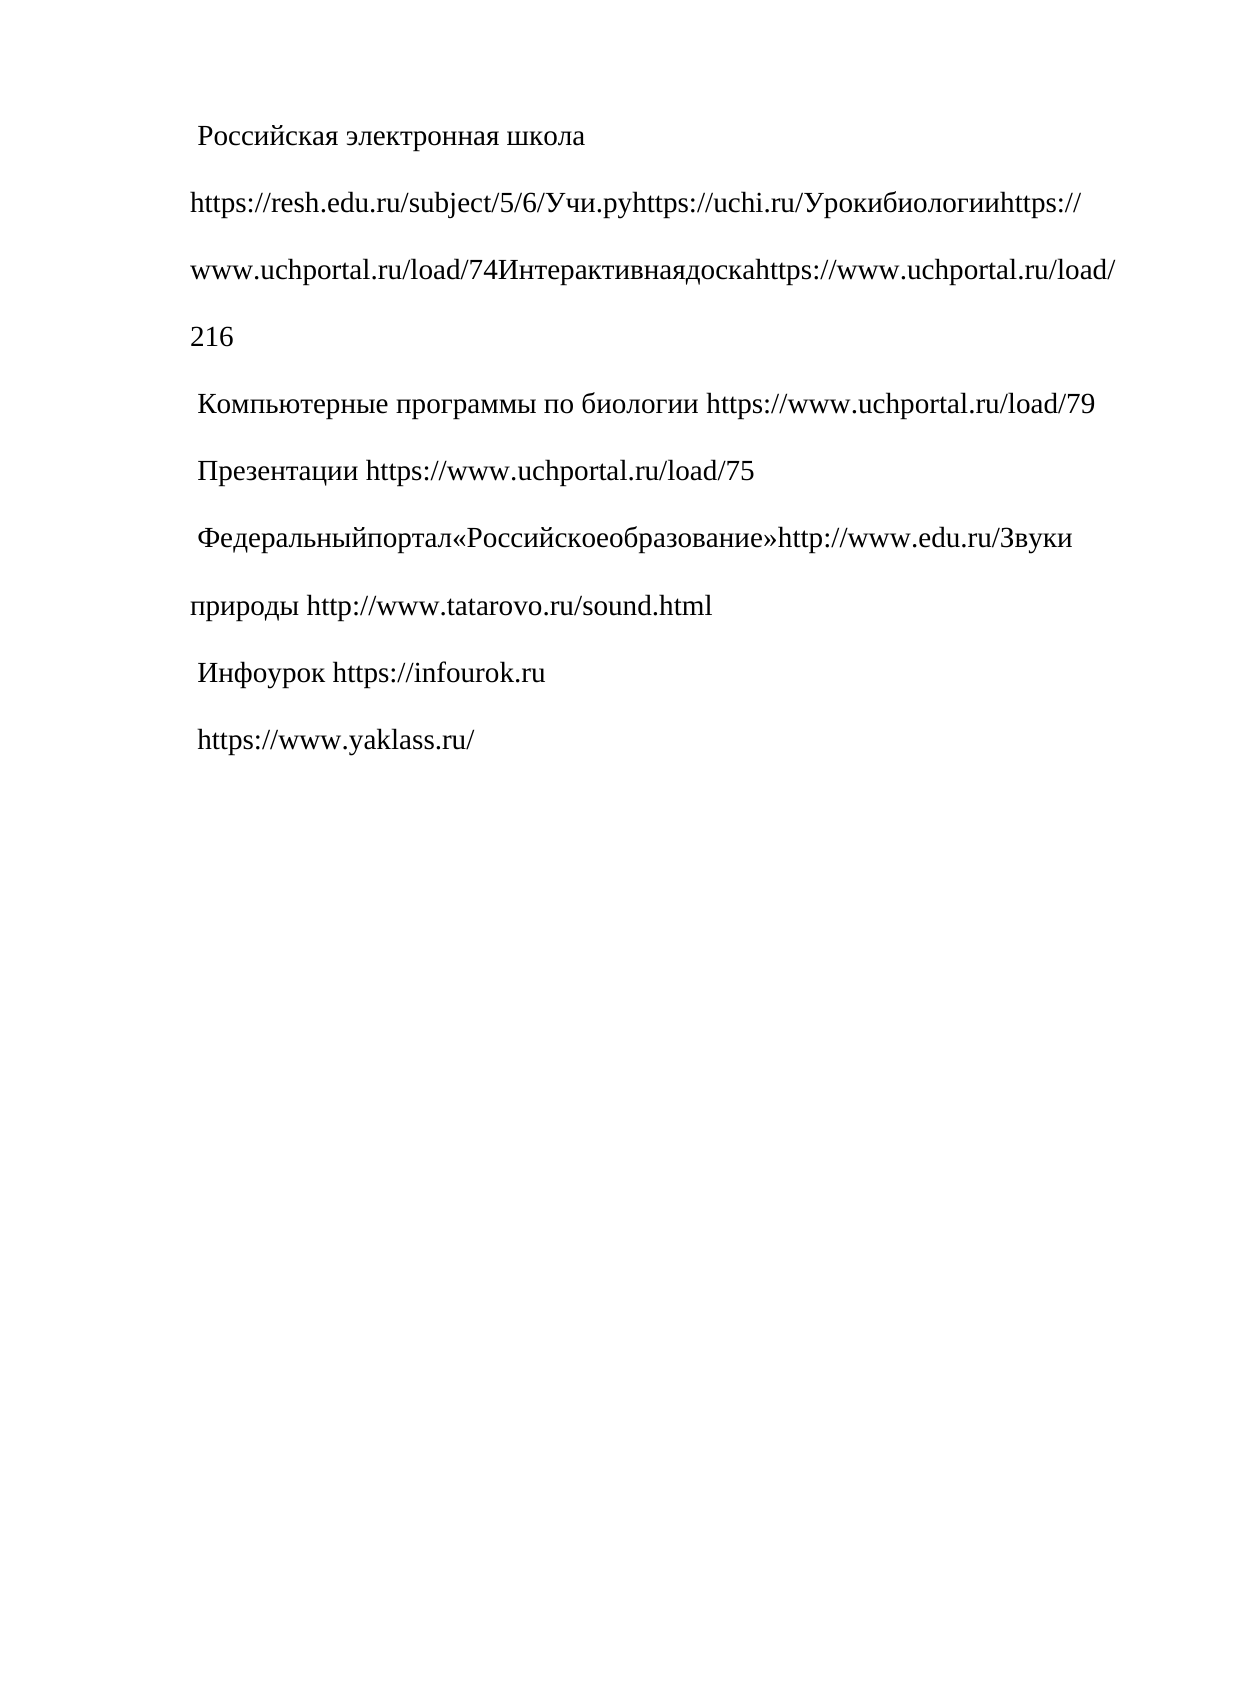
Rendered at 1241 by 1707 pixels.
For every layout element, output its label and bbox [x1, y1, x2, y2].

text [190, 118, 1152, 822]
